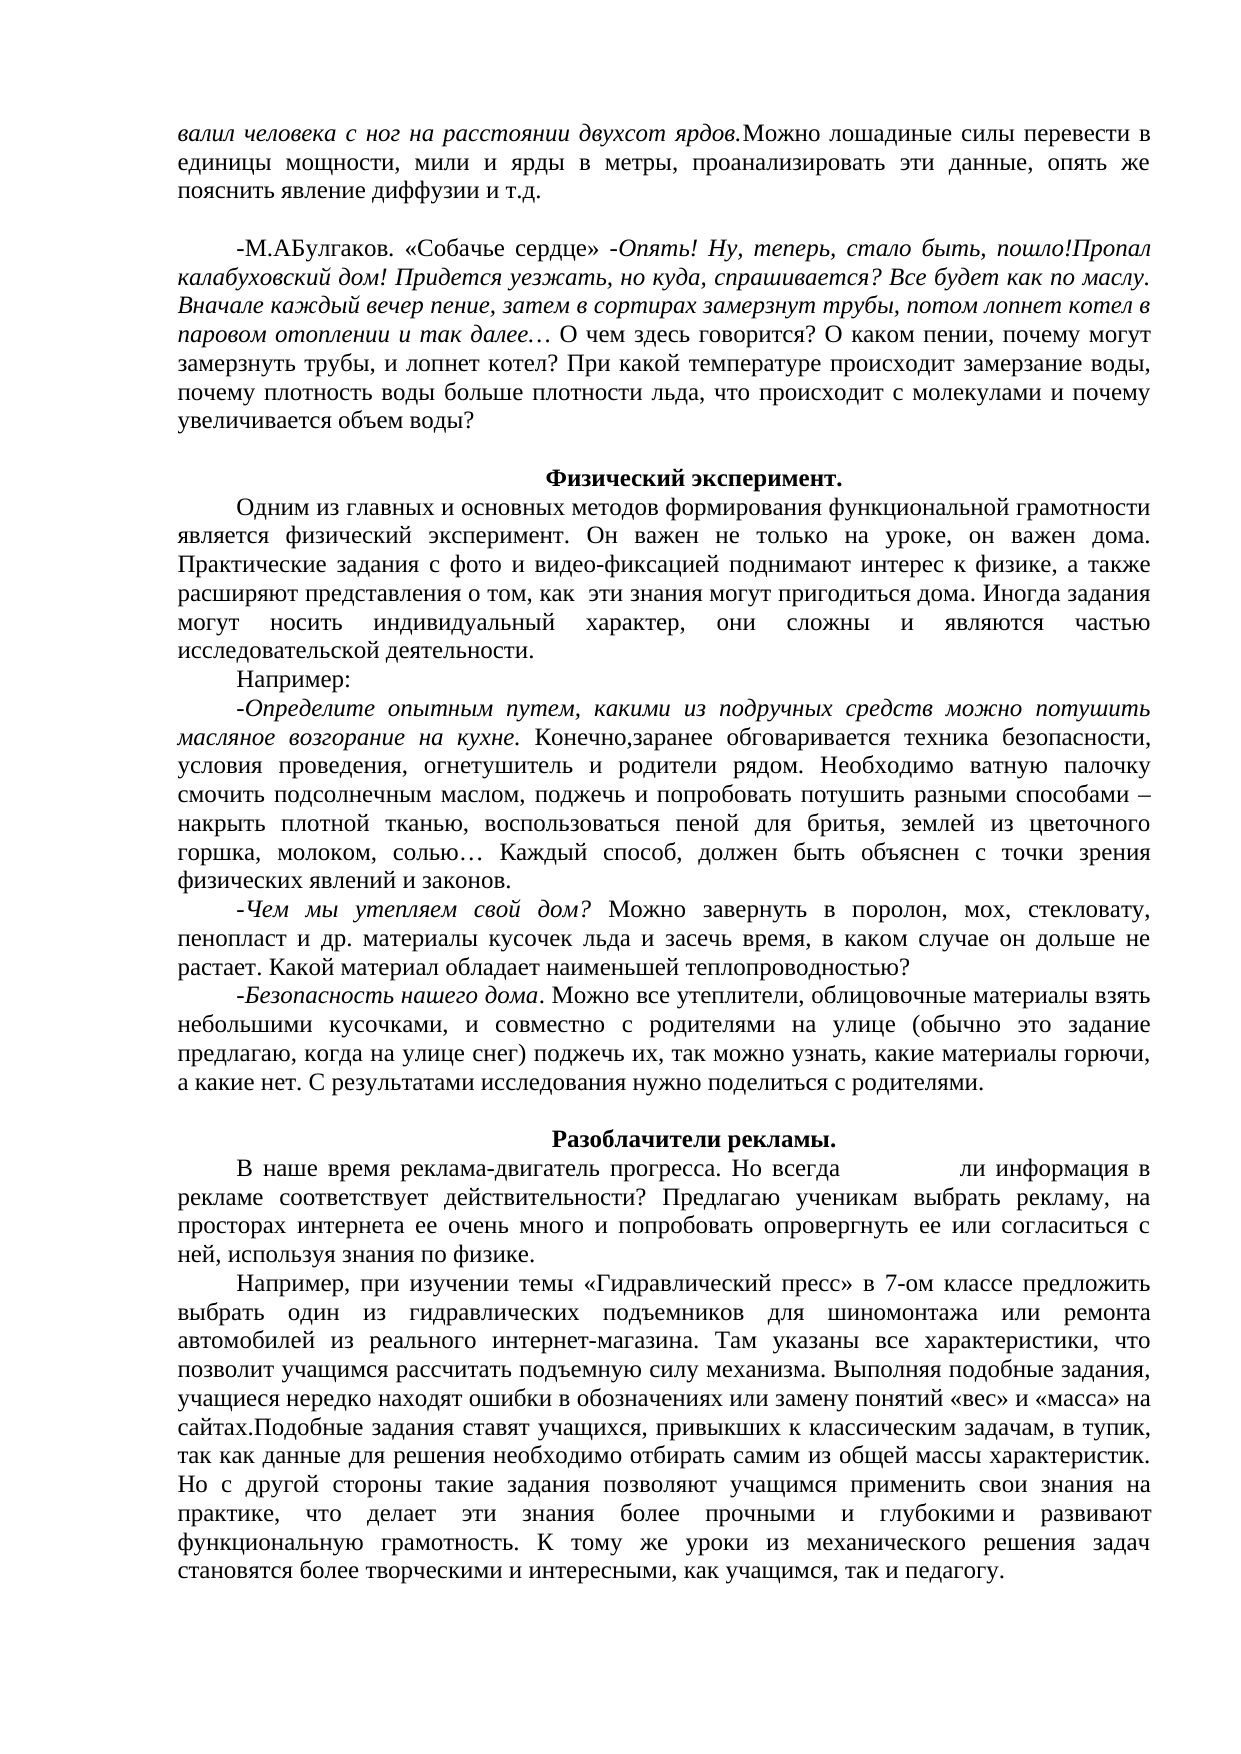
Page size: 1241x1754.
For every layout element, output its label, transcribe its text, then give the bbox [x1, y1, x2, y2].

list -Безопасность нашего дома. Можно все утеплители, облицовочные материалы взять небольшими кусочками, и совместно с родителями на улице (обычно это задание предлагаю, когда на улице снег) поджечь их, так можно узнать, какие материалы горючи, а какие нет. С результатами исследования нужно поделиться с родителями. [177, 981, 1152, 1096]
text Например, при изучении темы «Гидравлический пресс» в 7-ом классе предложить выбрать один из гидравлических подъемников для шиномонтажа или ремонта автомобилей из реального интернет-магазина. Там указаны все характеристики, что позволит учащимся рассчитать подъемную силу механизма. Выполняя подобные задания, учащиеся нередко находят ошибки в обозначениях или замену понятий «вес» и «масса» на сайтах.Подобные задания ставят учащихся, привыкших к классическим задачам, в тупик, так как данные для решения необходимо отбирать самим из общей массы характеристик. Но с другой стороны такие задания позволяют учащимся применить свои знания на практике, что делает эти знания более прочными и глубокими и развивают функциональную грамотность. К тому же уроки из механического решения задач становятся более творческими и интересными, как учащимся, так и педагогу. [177, 1268, 1152, 1584]
list Разоблачители рекламы. [177, 1124, 1152, 1153]
list -М.АБулгаков. «Собачье сердце» -Опять! Ну, теперь, стало быть, пошло!Пропал калабуховский дом! Придется уезжать, но куда, спрашивается? Все будет как по маслу. Вначале каждый вечер пение, затем в сортирах замерзнут трубы, потом лопнет котел в паровом отоплении и так далее… О чем здесь говорится? О каком пении, почему могут замерзнуть трубы, и лопнет котел? При какой температуре происходит замерзание воды, почему плотность воды больше плотности льда, что происходит с молекулами и почему увеличивается объем воды? [177, 233, 1152, 434]
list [177, 118, 1152, 204]
list Физический эксперимент. [177, 463, 1152, 492]
list Одним из главных и основных методов формирования функциональной грамотности является физический эксперимент. Он важен не только на уроке, он важен дома. Практические задания с фото и видео-фиксацией поднимают интерес к физике, а также расширяют представления о том, как эти знания могут пригодиться дома. Иногда задания могут носить индивидуальный характер, они сложны и являются частью исследовательской деятельности. [177, 492, 1152, 664]
list -Чем мы утепляем свой дом? Можно завернуть в поролон, мох, стекловату, пенопласт и др. материалы кусочек льда и засечь время, в каком случае он дольше не растает. Какой материал обладает наименьшей теплопроводностью? [177, 894, 1152, 981]
text В наше время реклама-двигатель прогресса. Но всегда ли информация в рекламе соответствует действительности? Предлагаю ученикам выбрать рекламу, на просторах интернета ее очень много и попробовать опровергнуть ее или согласиться с ней, используя знания по физике. [177, 1153, 1152, 1268]
list -Определите опытным путем, какими из подручных средств можно потушить масляное возгорание на кухне. Конечно,заранее обговаривается техника безопасности, условия проведения, огнетушитель и родители рядом. Необходимо ватную палочку смочить подсолнечным маслом, поджечь и попробовать потушить разными способами – накрыть плотной тканью, воспользоваться пеной для бритья, землей из цветочного горшка, молоком, солью… Каждый способ, должен быть объяснен с точки зрения физических явлений и законов. [177, 693, 1152, 894]
list Например: [177, 664, 1152, 693]
